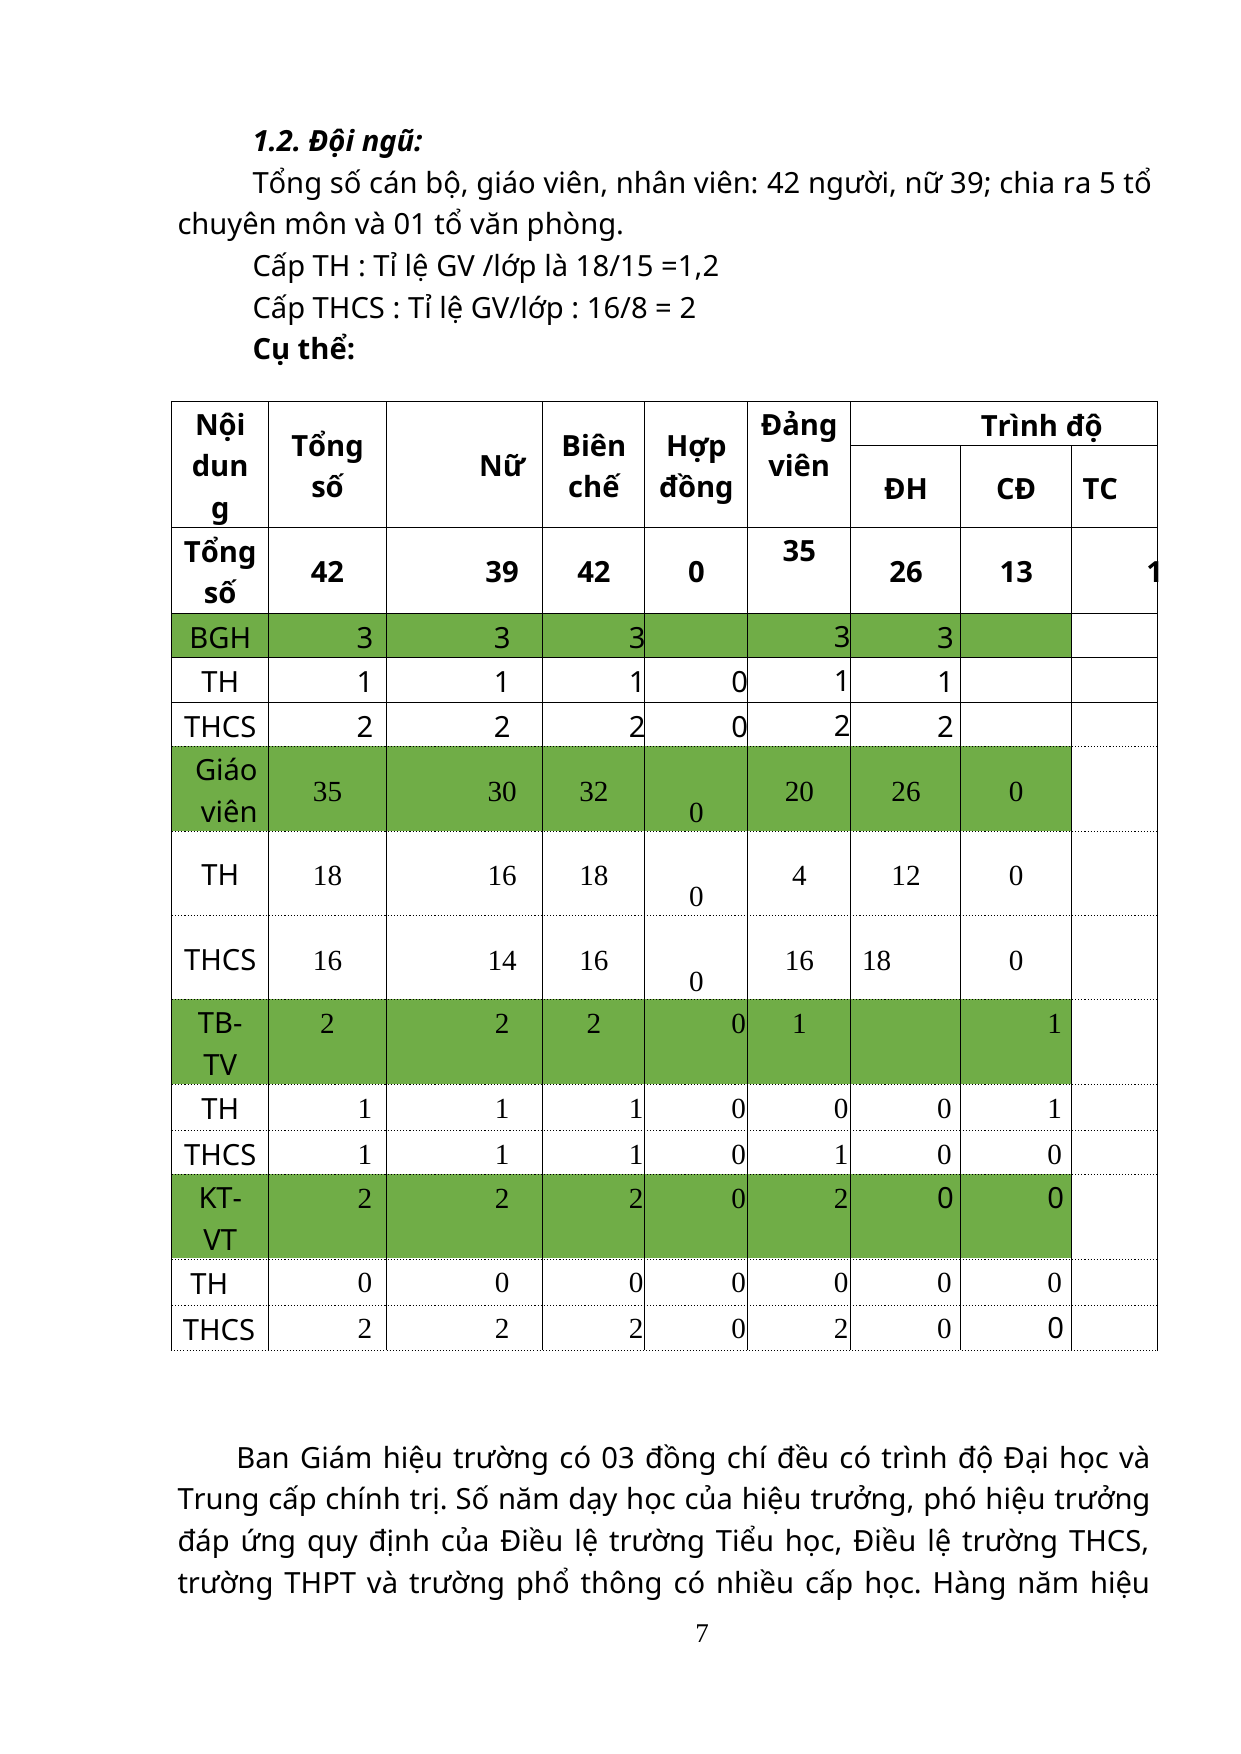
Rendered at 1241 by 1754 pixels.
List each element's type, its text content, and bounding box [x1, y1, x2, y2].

table_cell 1 [269, 1084, 386, 1130]
table_cell 0 [961, 1174, 1071, 1258]
table_cell 0 [961, 1259, 1071, 1304]
table_cell 0 [851, 1130, 960, 1174]
table_cell 0 [961, 915, 1071, 999]
table_cell 0 [748, 1084, 850, 1130]
table_cell TH [172, 1084, 268, 1130]
text Cấp THCS : Tỉ lệ GV/lớp : 16/8 = 2 [177, 285, 1152, 326]
table_cell 0 [645, 915, 747, 999]
text Tổng số cán bộ, giáo viên, nhân viên: 42 người, nữ 39; chia ra 5 tổ chuyên môn và 01 tổ văn phòng. [177, 160, 1152, 243]
table_cell 0 [851, 1305, 960, 1350]
table_cell Giáo viên [172, 746, 268, 831]
table_cell 14 [387, 915, 542, 999]
text Cụ thể: [177, 326, 1152, 368]
table_cell [1072, 999, 1157, 1084]
table_cell 2 [543, 703, 644, 746]
table_cell [1072, 746, 1157, 831]
table_cell 2 [269, 1174, 386, 1258]
table_cell 18 [269, 831, 386, 915]
table_cell 26 [851, 746, 960, 831]
table_cell 0 [269, 1259, 386, 1304]
table_cell 1 [543, 658, 644, 702]
table_cell 42 [543, 528, 644, 613]
table_cell BGH [172, 614, 268, 657]
table_cell [1072, 1259, 1157, 1304]
table_cell [1072, 658, 1157, 702]
table_cell 0 [645, 1305, 747, 1350]
table_cell TB-TV [172, 999, 268, 1084]
table_cell 18 [851, 915, 960, 999]
table_cell 2 [269, 703, 386, 746]
table_cell 1 [543, 1130, 644, 1174]
table_cell 2 [387, 999, 542, 1084]
table_cell 2 [269, 999, 386, 1084]
table_cell 2 [748, 1305, 850, 1350]
table_cell 0 [961, 831, 1071, 915]
table_cell 26 [851, 528, 960, 613]
table_cell 2 [543, 999, 644, 1084]
table_cell 1 [748, 1130, 850, 1174]
table_cell 0 [961, 1305, 1071, 1350]
table_cell 0 [645, 831, 747, 915]
table_cell 1 [387, 1084, 542, 1130]
text 1.2. Đội ngũ: [177, 118, 1152, 160]
table_cell 2 [269, 1305, 386, 1350]
table_cell 12 [851, 831, 960, 915]
table_cell 2 [851, 703, 960, 746]
table_cell 0 [645, 658, 747, 702]
table_cell TH [172, 831, 268, 915]
table_cell CÐ [961, 446, 1071, 527]
table_cell 18 [543, 831, 644, 915]
table_cell 16 [748, 915, 850, 999]
table_cell 1 [269, 658, 386, 702]
table_cell 0 [645, 1084, 747, 1130]
table_cell 0 [645, 746, 747, 831]
table_cell THCS [172, 1305, 268, 1350]
table_cell THCS [172, 1130, 268, 1174]
table_cell 2 [543, 1174, 644, 1258]
table_cell KT-VT [172, 1174, 268, 1258]
table_cell 42 [269, 528, 386, 613]
table_cell [1072, 831, 1157, 915]
table_cell THCS [172, 915, 268, 999]
table_cell 0 [748, 1259, 850, 1304]
table_cell 3 [543, 614, 644, 657]
table_header Tổng số [269, 402, 386, 527]
table_cell 1 [269, 1130, 386, 1174]
table_cell 1 [1072, 528, 1157, 613]
table_cell 35 [269, 746, 386, 831]
table_cell 3 [269, 614, 386, 657]
table_cell 2 [387, 1305, 542, 1350]
table_cell 13 [961, 528, 1071, 613]
table_cell 0 [645, 1259, 747, 1304]
table_cell THCS [172, 703, 268, 746]
table_cell Tổng số [172, 528, 268, 613]
table_cell 16 [269, 915, 386, 999]
table_cell [1072, 1305, 1157, 1350]
table_cell 0 [645, 999, 747, 1084]
table_header Nữ [387, 402, 542, 527]
table_cell 2 [748, 1174, 850, 1258]
table_cell 16 [387, 831, 542, 915]
table_header Ðảng viên [748, 402, 850, 527]
table_cell 35 [748, 528, 850, 613]
table_cell [961, 658, 1071, 702]
table_cell 1 [748, 658, 850, 702]
table_cell 1 [387, 1130, 542, 1174]
table_cell 2 [543, 1305, 644, 1350]
table_cell TH [172, 1259, 268, 1304]
table_cell 20 [748, 746, 850, 831]
table_cell 39 [387, 528, 542, 613]
table_header Hợp đồng [645, 402, 747, 527]
table_cell 1 [961, 999, 1071, 1084]
table_cell 0 [645, 1130, 747, 1174]
table_cell 1 [961, 1084, 1071, 1130]
table_cell 0 [543, 1259, 644, 1304]
table_cell ÐH [851, 446, 960, 527]
table_cell 3 [748, 614, 850, 657]
table_cell 30 [387, 746, 542, 831]
table_cell 2 [387, 703, 542, 746]
table_header Biên chế [543, 402, 644, 527]
table_cell [1072, 1174, 1157, 1258]
table_cell 32 [543, 746, 644, 831]
table_cell [1072, 1130, 1157, 1174]
table_cell [1072, 915, 1157, 999]
table_cell 0 [645, 1174, 747, 1258]
table_cell 1 [387, 658, 542, 702]
table_cell 0 [645, 528, 747, 613]
table_cell TH [172, 658, 268, 702]
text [177, 1435, 1152, 1601]
table_cell 0 [851, 1259, 960, 1304]
table_cell [961, 614, 1071, 657]
table_cell 0 [851, 1174, 960, 1258]
table_cell 1 [748, 999, 850, 1084]
table_cell [1072, 1084, 1157, 1130]
table_cell [961, 703, 1071, 746]
table_cell [1072, 614, 1157, 657]
table_cell 0 [851, 1084, 960, 1130]
table_cell 0 [961, 746, 1071, 831]
table_cell 16 [543, 915, 644, 999]
table_header Nội dung [172, 402, 268, 527]
table_cell [1072, 703, 1157, 746]
text Cấp TH : Tỉ lệ GV /lớp là 18/15 =1,2 [177, 243, 1152, 285]
table_cell [645, 614, 747, 657]
table_cell 0 [961, 1130, 1071, 1174]
table_cell TC [1072, 446, 1157, 527]
table_cell [851, 999, 960, 1084]
table_cell 2 [387, 1174, 542, 1258]
table_header Trình độ [851, 402, 1157, 445]
table_cell 1 [851, 658, 960, 702]
table_cell 0 [387, 1259, 542, 1304]
table_cell 3 [387, 614, 542, 657]
table_cell 0 [645, 703, 747, 746]
table_cell 2 [748, 703, 850, 746]
table_cell 1 [543, 1084, 644, 1130]
table_cell 3 [851, 614, 960, 657]
table_cell 4 [748, 831, 850, 915]
